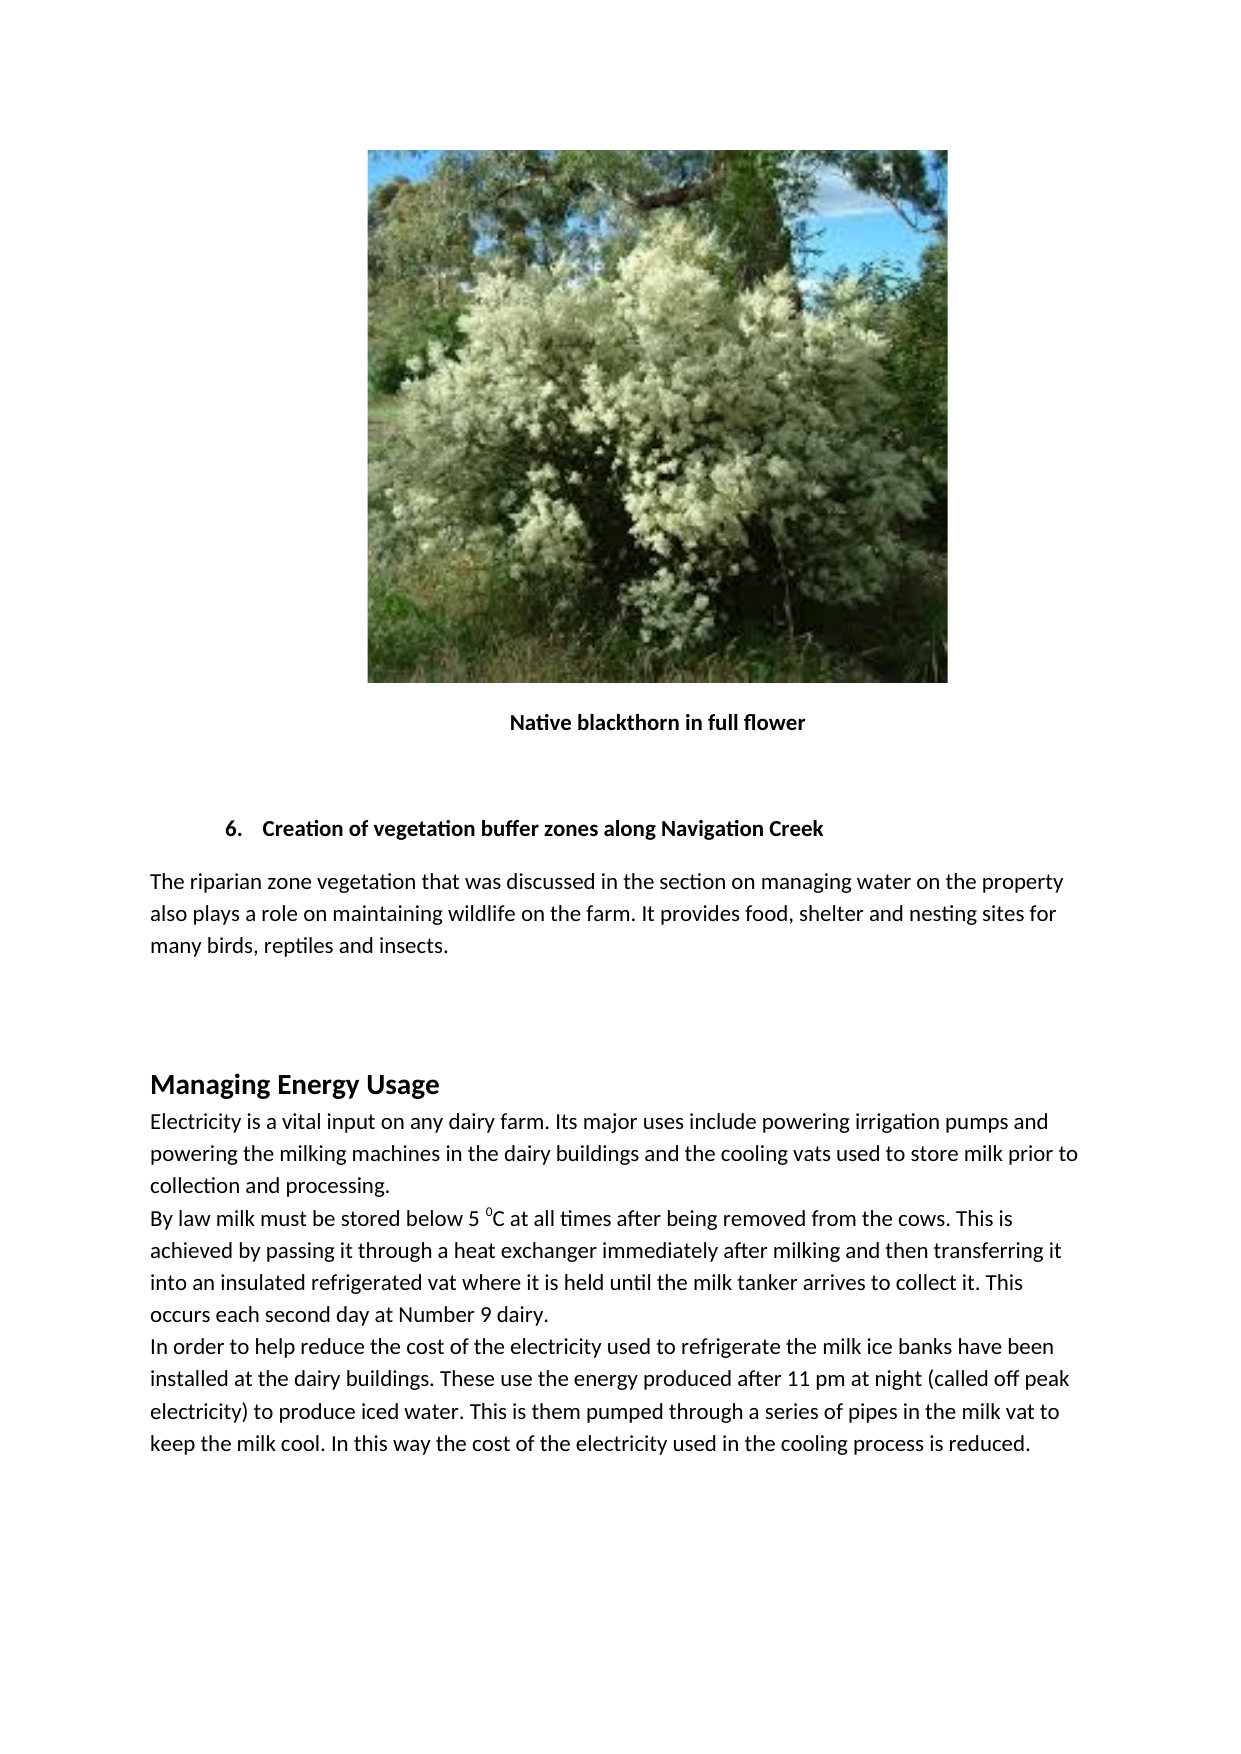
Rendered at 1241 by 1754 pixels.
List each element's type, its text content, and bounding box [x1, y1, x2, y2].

list Electricity is a vital input on any dairy farm. Its major uses include powering irrigation pumps and powering the milking machines in the dairy buildings and the cooling vats used to store milk prior to collection and processing. [150, 1107, 1090, 1199]
picture [367, 150, 948, 683]
list In order to help reduce the cost of the electricity used to refrigerate the milk ice banks have been installed at the dairy buildings. These use the energy produced after 11 pm at night (called off peak electricity) to produce iced water. This is them pumped through a series of pipes in the milk vat to keep the milk cool. In this way the cost of the electricity used in the cooling process is reduced. [150, 1332, 1090, 1457]
list By law milk must be stored below 5 0C at all times after being removed from the cows. This is achieved by passing it through a heat exchanger immediately after milking and then transferring it into an insulated refrigerated vat where it is held until the milk tanker arrives to collect it. This occurs each second day at Number 9 dairy. [150, 1204, 1090, 1328]
list Creation of vegetation buffer zones along Navigation Creek [225, 814, 1090, 842]
text The riparian zone vegetation that was discussed in the section on managing water on the property also plays a role on maintaining wildlife on the farm. It provides food, shelter and nesting sites for many birds, reptiles and insects. [150, 867, 1090, 959]
list Managing Energy Usage [150, 1066, 1090, 1102]
text Native blackthorn in full flower [225, 708, 1090, 736]
